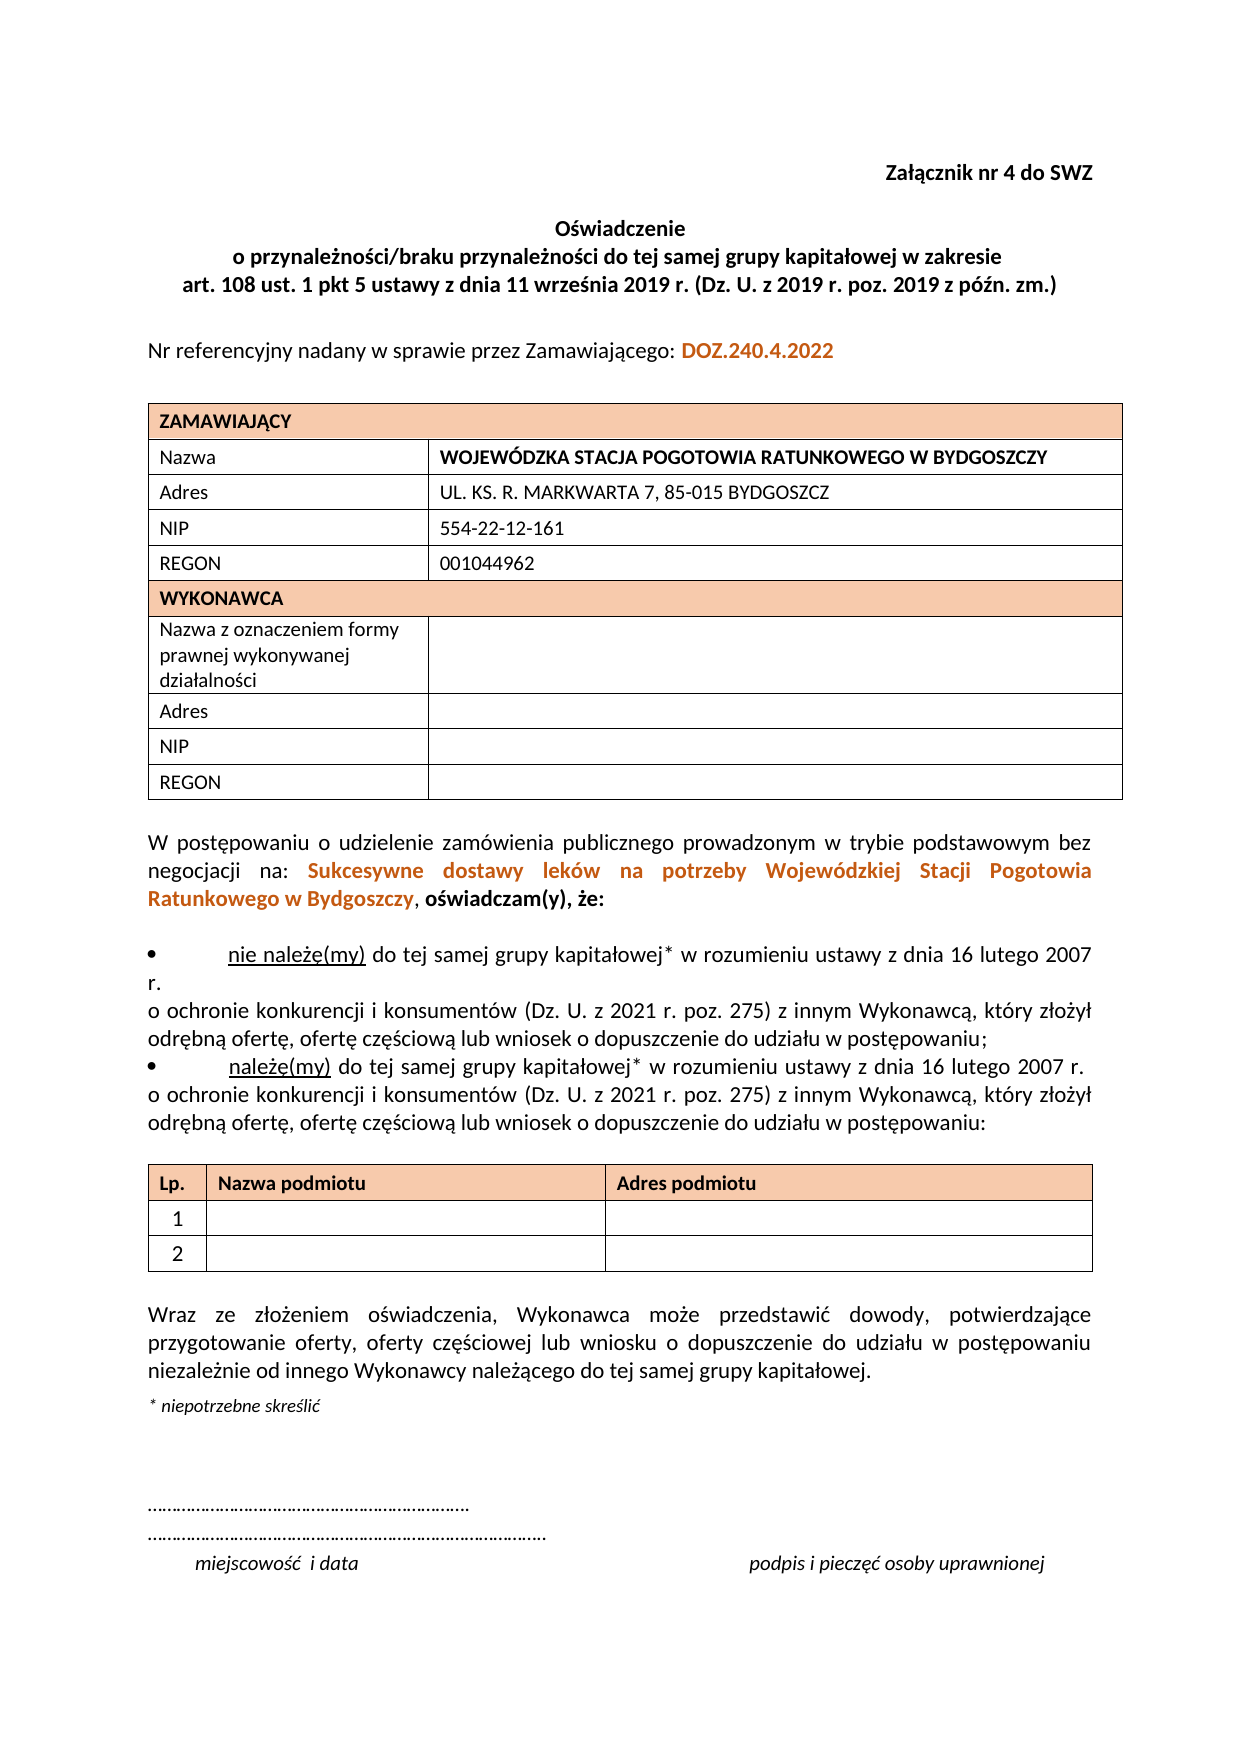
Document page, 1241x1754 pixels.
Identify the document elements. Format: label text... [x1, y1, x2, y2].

table_cell WYKONAWCA [149, 581, 1122, 616]
table_cell [429, 694, 1122, 728]
table_cell 554-22-12-161 [429, 510, 1122, 545]
table_cell REGON [149, 546, 428, 580]
table_cell NIP [149, 510, 428, 545]
table_cell 001044962 [429, 546, 1122, 580]
table_cell [606, 1236, 1092, 1271]
text o przynależności/braku przynależności do tej samej grupy kapitałowej w zakresie art. 108 ust. 1 pkt 5 ustawy z dnia 11 września 2019 r. (Dz. U. z 2019 r. poz. 2019 z późn. zm.) [148, 242, 1093, 298]
text W postępowaniu o udzielenie zamówienia publicznego prowadzonym w trybie podstawowym bez negocjacji na: Sukcesywne dostawy leków na potrzeby Wojewódzkiej Stacji Pogotowia Ratunkowego w Bydgoszczy, oświadczam(y), że: [148, 828, 1093, 912]
text Oświadczenie [148, 214, 1093, 242]
text * niepotrzebne skreślić [148, 1394, 1093, 1417]
table_cell [606, 1201, 1092, 1235]
text miejscowość i data podpis i pieczęć osoby uprawnionej [148, 1550, 1093, 1575]
table_cell UL. KS. R. MARKWARTA 7, 85-015 BYDGOSZCZ [429, 475, 1122, 509]
table_cell 2 [149, 1236, 206, 1271]
table_cell [429, 617, 1122, 693]
table_header ZAMAWIAJĄCY [149, 404, 1122, 438]
table_cell Nazwa z oznaczeniem formy prawnej wykonywanej działalności [149, 617, 428, 693]
table_cell [429, 765, 1122, 799]
table_cell [429, 729, 1122, 764]
text Wraz ze złożeniem oświadczenia, Wykonawca może przedstawić dowody, potwierdzające przygotowanie oferty, oferty częściowej lub wniosku o dopuszczenie do udziału w postępowaniu niezależnie od innego Wykonawcy należącego do tej samej grupy kapitałowej. [148, 1300, 1093, 1384]
list należę(my) do tej samej grupy kapitałowej* w rozumieniu ustawy z dnia 16 lutego 2007 r. o ochronie konkurencji i konsumentów (Dz. U. z 2021 r. poz. 275) z innym Wykonawcą, który złożył odrębną ofertę, ofertę częściową lub wniosek o dopuszczenie do udziału w postępowaniu: [148, 1052, 1093, 1136]
table_cell Adres [149, 475, 428, 509]
table_cell WOJEWÓDZKA STACJA POGOTOWIA RATUNKOWEGO W BYDGOSZCZY [429, 440, 1122, 474]
list nie należę(my) do tej samej grupy kapitałowej* w rozumieniu ustawy z dnia 16 lutego 2007 r. o ochronie konkurencji i konsumentów (Dz. U. z 2021 r. poz. 275) z innym Wykonawcą, który złożył odrębną ofertę, ofertę częściową lub wniosek o dopuszczenie do udziału w postępowaniu; [148, 940, 1093, 1052]
table_header Adres podmiotu [606, 1165, 1092, 1200]
table_cell NIP [149, 729, 428, 764]
table_cell [207, 1201, 605, 1235]
text Załącznik nr 4 do SWZ [148, 158, 1093, 186]
table_header Nazwa podmiotu [207, 1165, 605, 1200]
list …………………………………………………………. ……………………………………………………………………….. [148, 1491, 1093, 1546]
text Nr referencyjny nadany w sprawie przez Zamawiającego: DOZ.240.4.2022 [148, 337, 1093, 364]
table_cell REGON [149, 765, 428, 799]
table_cell [207, 1236, 605, 1271]
table_header Lp. [149, 1165, 206, 1200]
table_cell Nazwa [149, 440, 428, 474]
table_cell Adres [149, 694, 428, 728]
table_cell 1 [149, 1201, 206, 1235]
